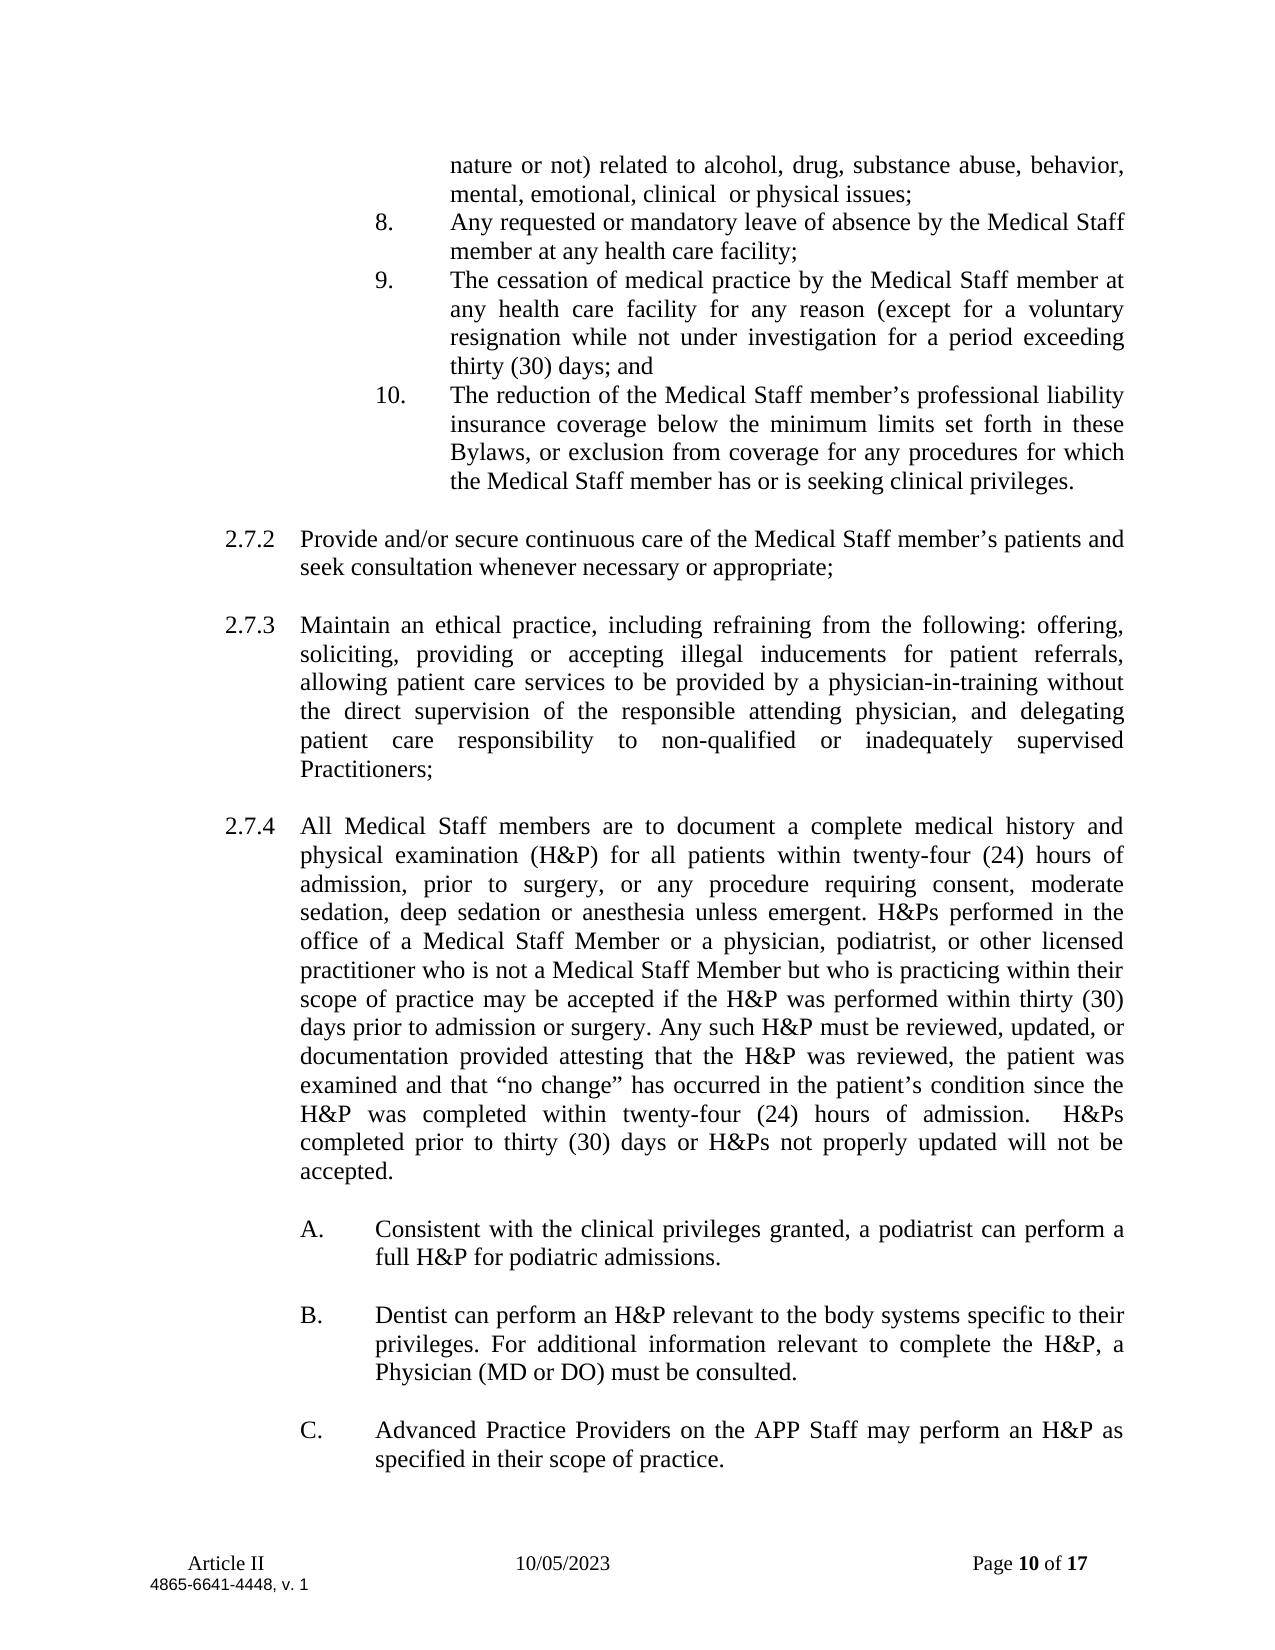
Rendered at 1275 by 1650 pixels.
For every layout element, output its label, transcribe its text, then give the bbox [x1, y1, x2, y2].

list The reduction of the Medical Staff member’s professional liability insurance coverage below the minimum limits set forth in these Bylaws, or exclusion from coverage for any procedures for which the Medical Staff member has or is seeking clinical privileges. [375, 380, 1125, 495]
list The cessation of medical practice by the Medical Staff member at any health care facility for any reason (except for a voluntary resignation while not under investigation for a period exceeding thirty (30) days; and [375, 265, 1125, 380]
text 2.7.3 Maintain an ethical practice, including refraining from the following: offering, soliciting, providing or accepting illegal inducements for patient referrals, allowing patient care services to be provided by a physician-in-training without the direct supervision of the responsible attending physician, and delegating patient care responsibility to non-qualified or inadequately supervised Practitioners; [225, 610, 1125, 782]
list Dentist can perform an H&P relevant to the body systems specific to their privileges. For additional information relevant to complete the H&P, a Physician (MD or DO) must be consulted. [300, 1300, 1125, 1386]
list Any requested or mandatory leave of absence by the Medical Staff member at any health care facility; [375, 207, 1125, 265]
text 2.7.2 Provide and/or secure continuous care of the Medical Staff member’s patients and seek consultation whenever necessary or appropriate; [225, 524, 1125, 581]
list Consistent with the clinical privileges granted, a podiatrist can perform a full H&P for podiatric admissions. [300, 1214, 1125, 1271]
list Advanced Practice Providers on the APP Staff may perform an H&P as specified in their scope of practice. [300, 1415, 1125, 1472]
text 2.7.4 All Medical Staff members are to document a complete medical history and physical examination (H&P) for all patients within twenty-four (24) hours of admission, prior to surgery, or any procedure requiring consent, moderate sedation, deep sedation or anesthesia unless emergent. H&Ps performed in the office of a Medical Staff Member or a physician, podiatrist, or other licensed practitioner who is not a Medical Staff Member but who is practicing within their scope of practice may be accepted if the H&P was performed within thirty (30) days prior to admission or surgery. Any such H&P must be reviewed, updated, or documentation provided attesting that the H&P was reviewed, the patient was examined and that “no change” has occurred in the patient’s condition since the H&P was completed within twenty-four (24) hours of admission. H&Ps completed prior to thirty (30) days or H&Ps not properly updated will not be accepted. [225, 811, 1125, 1185]
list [375, 150, 1125, 207]
